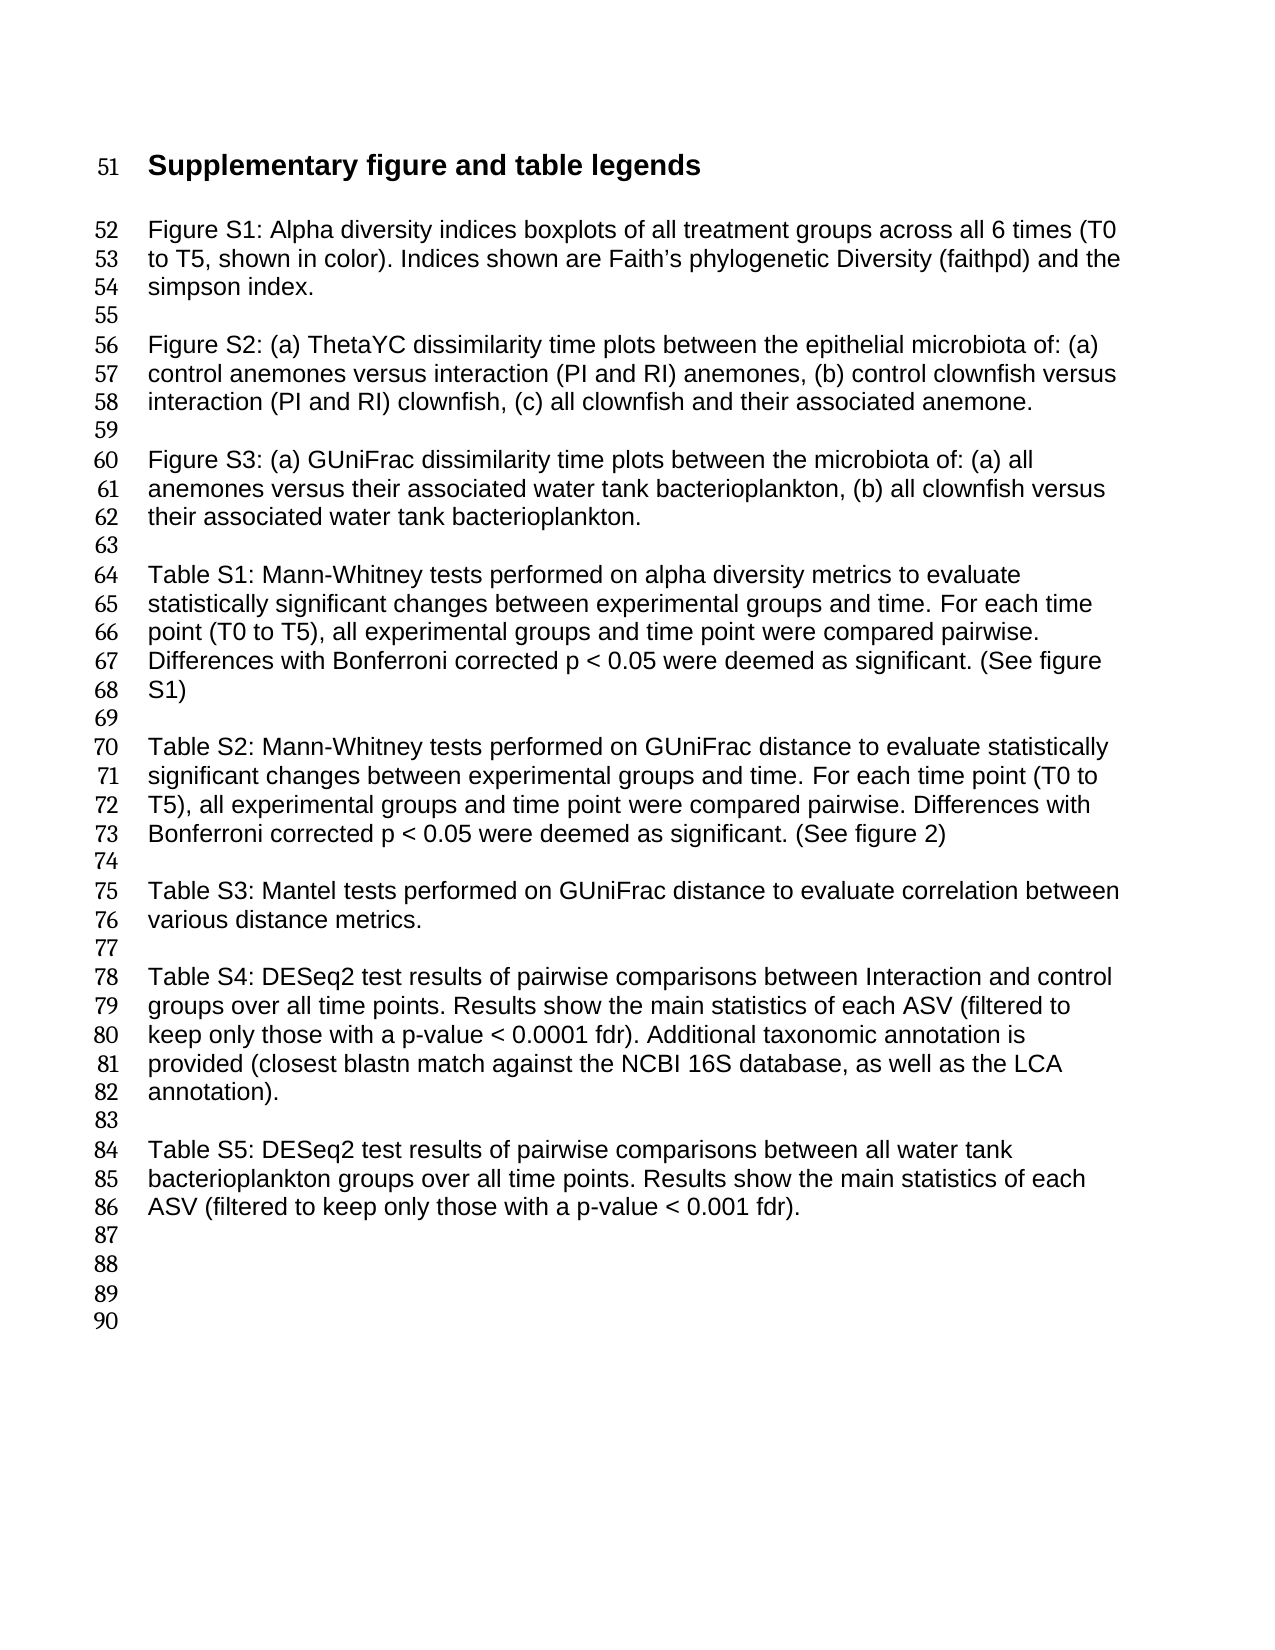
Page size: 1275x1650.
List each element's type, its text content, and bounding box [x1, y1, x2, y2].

text Figure S3: (a) GUniFrac dissimilarity time plots between the microbiota of: (a) all anemones versus their associated water tank bacterioplankton, (b) all clownfish versus their associated water tank bacterioplankton. [148, 445, 1127, 531]
text Table S4: DESeq2 test results of pairwise comparisons between Interaction and control groups over all time points. Results show the main statistics of each ASV (filtered to keep only those with a p-value < 0.0001 fdr). Additional taxonomic annotation is provided (closest blastn match against the NCBI 16S database, as well as the LCA annotation). [148, 962, 1127, 1106]
text Supplementary figure and table legends [148, 148, 1127, 181]
text Figure S1: Alpha diversity indices boxplots of all treatment groups across all 6 times (T0 to T5, shown in color). Indices shown are Faith’s phylogenetic Diversity (faithpd) and the simpson index. [148, 215, 1127, 301]
text Figure S2: (a) ThetaYC dissimilarity time plots between the epithelial microbiota of: (a) control anemones versus interaction (PI and RI) anemones, (b) control clownfish versus interaction (PI and RI) clownfish, (c) all clownfish and their associated anemone. [148, 330, 1127, 416]
text Table S3: Mantel tests performed on GUniFrac distance to evaluate correlation between various distance metrics. [148, 876, 1127, 933]
text Table S5: DESeq2 test results of pairwise comparisons between all water tank bacterioplankton groups over all time points. Results show the main statistics of each ASV (filtered to keep only those with a p-value < 0.001 fdr). [148, 1135, 1127, 1221]
text Table S1: Mann-Whitney tests performed on alpha diversity metrics to evaluate statistically significant changes between experimental groups and time. For each time point (T0 to T5), all experimental groups and time point were compared pairwise. Differences with Bonferroni corrected p < 0.05 were deemed as significant. (See figure S1) [148, 560, 1127, 703]
text Table S2: Mann-Whitney tests performed on GUniFrac distance to evaluate statistically significant changes between experimental groups and time. For each time point (T0 to T5), all experimental groups and time point were compared pairwise. Differences with Bonferroni corrected p < 0.05 were deemed as significant. (See figure 2) [148, 732, 1127, 847]
